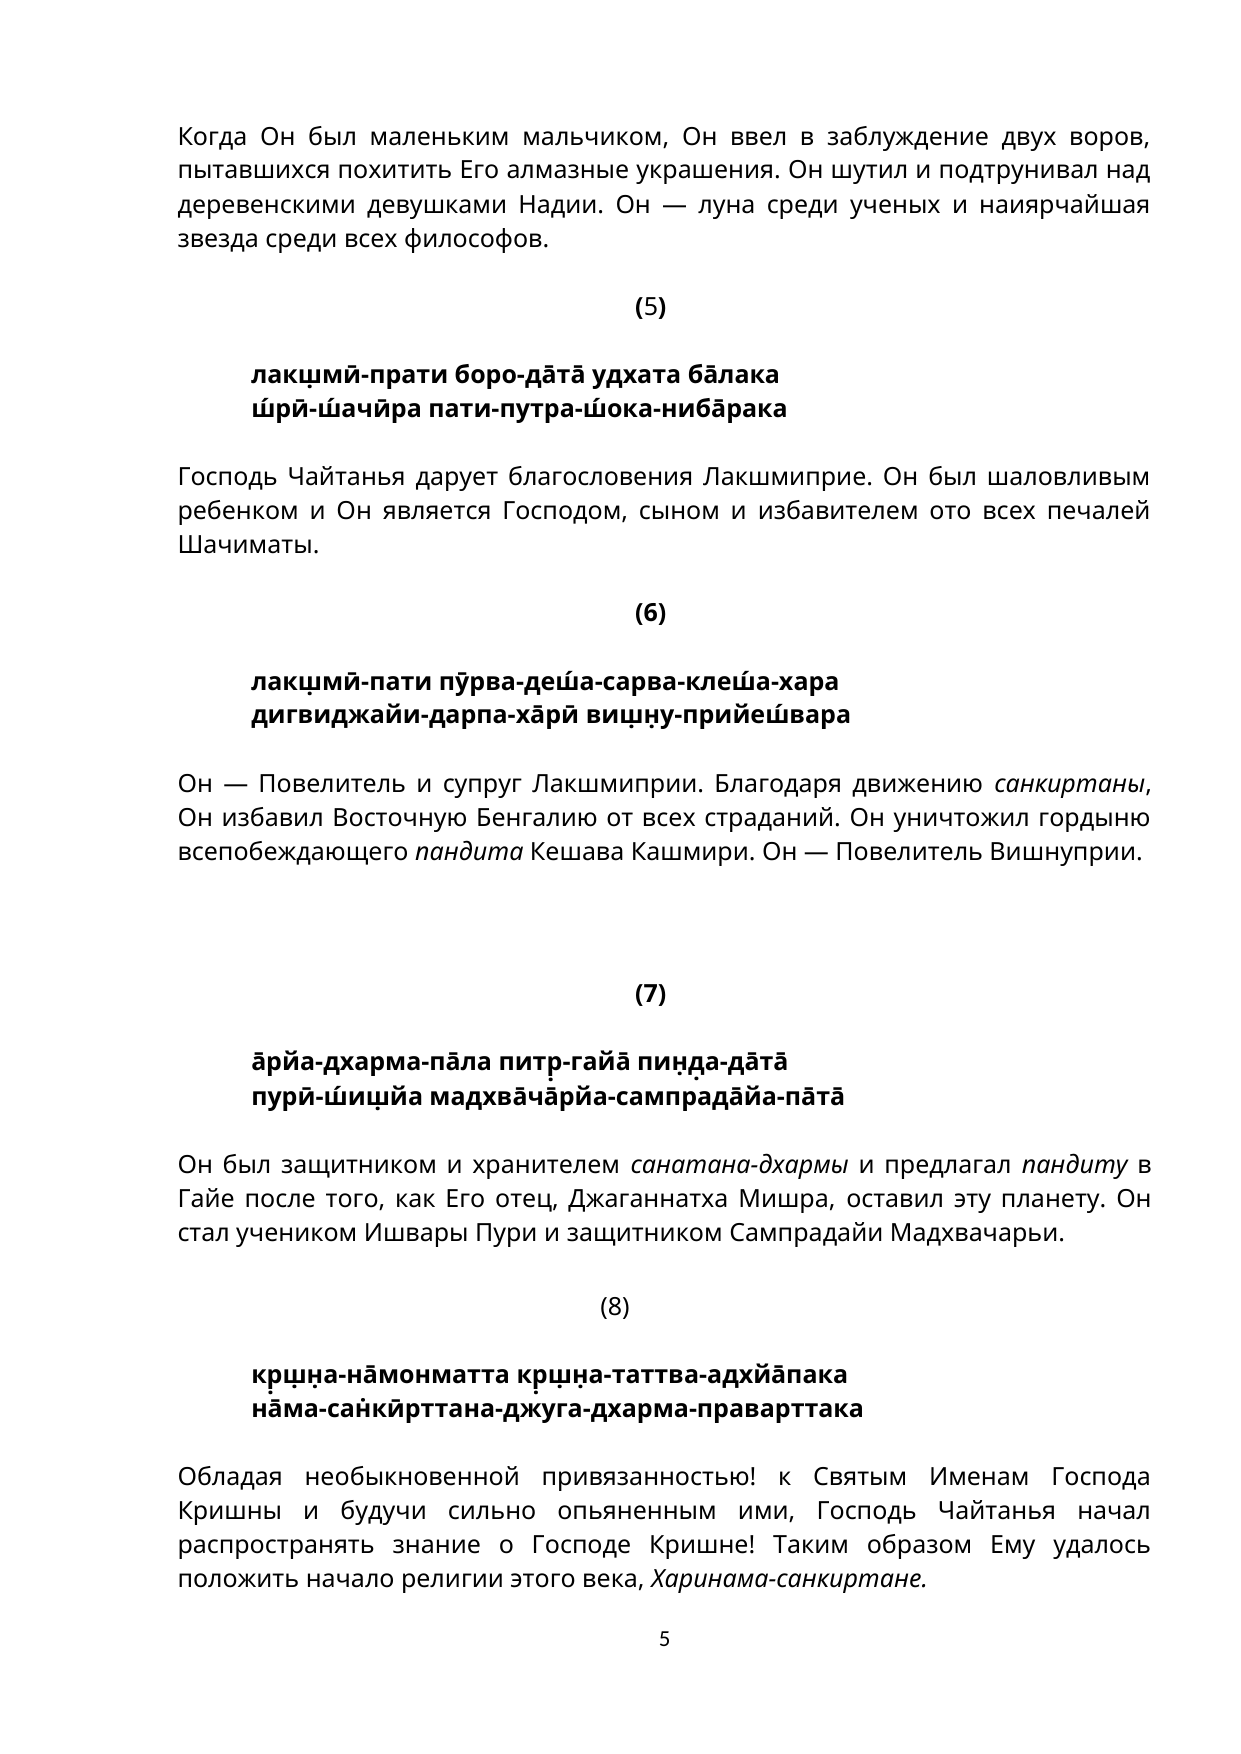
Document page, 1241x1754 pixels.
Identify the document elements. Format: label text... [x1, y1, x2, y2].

text а̄рйа-дхарма-па̄ла питр̣-гайа̄ пин̣д̣а-да̄та̄ [251, 1044, 1152, 1078]
text дигвиджайи-дарпа-ха̄рӣ виш̣н̣у-прийеш́вара [251, 697, 1152, 731]
text Когда Он был маленьким мальчиком, Он ввел в заблуждение двух воров, пытавшихся похитить Его алмазные украшения. Он шутил и подтрунивал над деревенскими девушками Надии. Он — луна среди ученых и наиярчайшая звезда среди всех философов. [177, 118, 1152, 254]
text (6) [635, 595, 1152, 629]
text (7) [635, 976, 1152, 1010]
text ш́рӣ-ш́ачӣра пати-путра-ш́ока-ниба̄рака [251, 391, 1152, 425]
text (8) [600, 1288, 1152, 1323]
text лакш̣мӣ-пати пӯрва-деш́а-сарва-клеш́а-хара [251, 663, 1152, 697]
text лакш̣мӣ-прати боро-да̄та̄ удхата ба̄лака [251, 357, 1152, 391]
text пурӣ-ш́иш̣йа мадхва̄ча̄рйа-сампрада̄йа-па̄та̄ [251, 1078, 1152, 1112]
text Он был защитником и хранителем санатана-дхармы и предлагал пандиту в Гайе после того, как Его отец, Джаганнатха Мишра, оставил эту планету. Он стал учеником Ишвары Пури и защитником Сампрадайи Мадхвачарьи. [177, 1146, 1152, 1248]
text Господь Чайтанья дарует благословения Лакшмиприе. Он был шаловливым ребенком и Он является Господом, сыном и избавителем ото всех печалей Шачиматы. [177, 459, 1152, 561]
text на̄ма-сан̇кӣрттана-джуга-дхарма-праварттака [251, 1391, 1152, 1425]
text Он — Повелитель и супруг Лакшмиприи. Благодаря движению санкиртаны, Он избавил Восточную Бенгалию от всех страданий. Он уничтожил гордыню всепобеждающего пандита Кешава Кашмири. Он — Повелитель Вишнуприи. [177, 765, 1152, 867]
text кр̣ш̣н̣а-на̄монматта кр̣ш̣н̣а-таттва-адхйа̄пака [251, 1357, 1152, 1391]
text Обладая необыкновенной привязанностью! к Святым Именам Господа Кришны и будучи сильно опьяненным ими, Господь Чайтанья начал распространять знание о Господе Кришне! Таким образом Ему удалось положить начало религии этого века, Харинама-санкиртане. [177, 1459, 1152, 1595]
text (5) [635, 288, 1152, 322]
